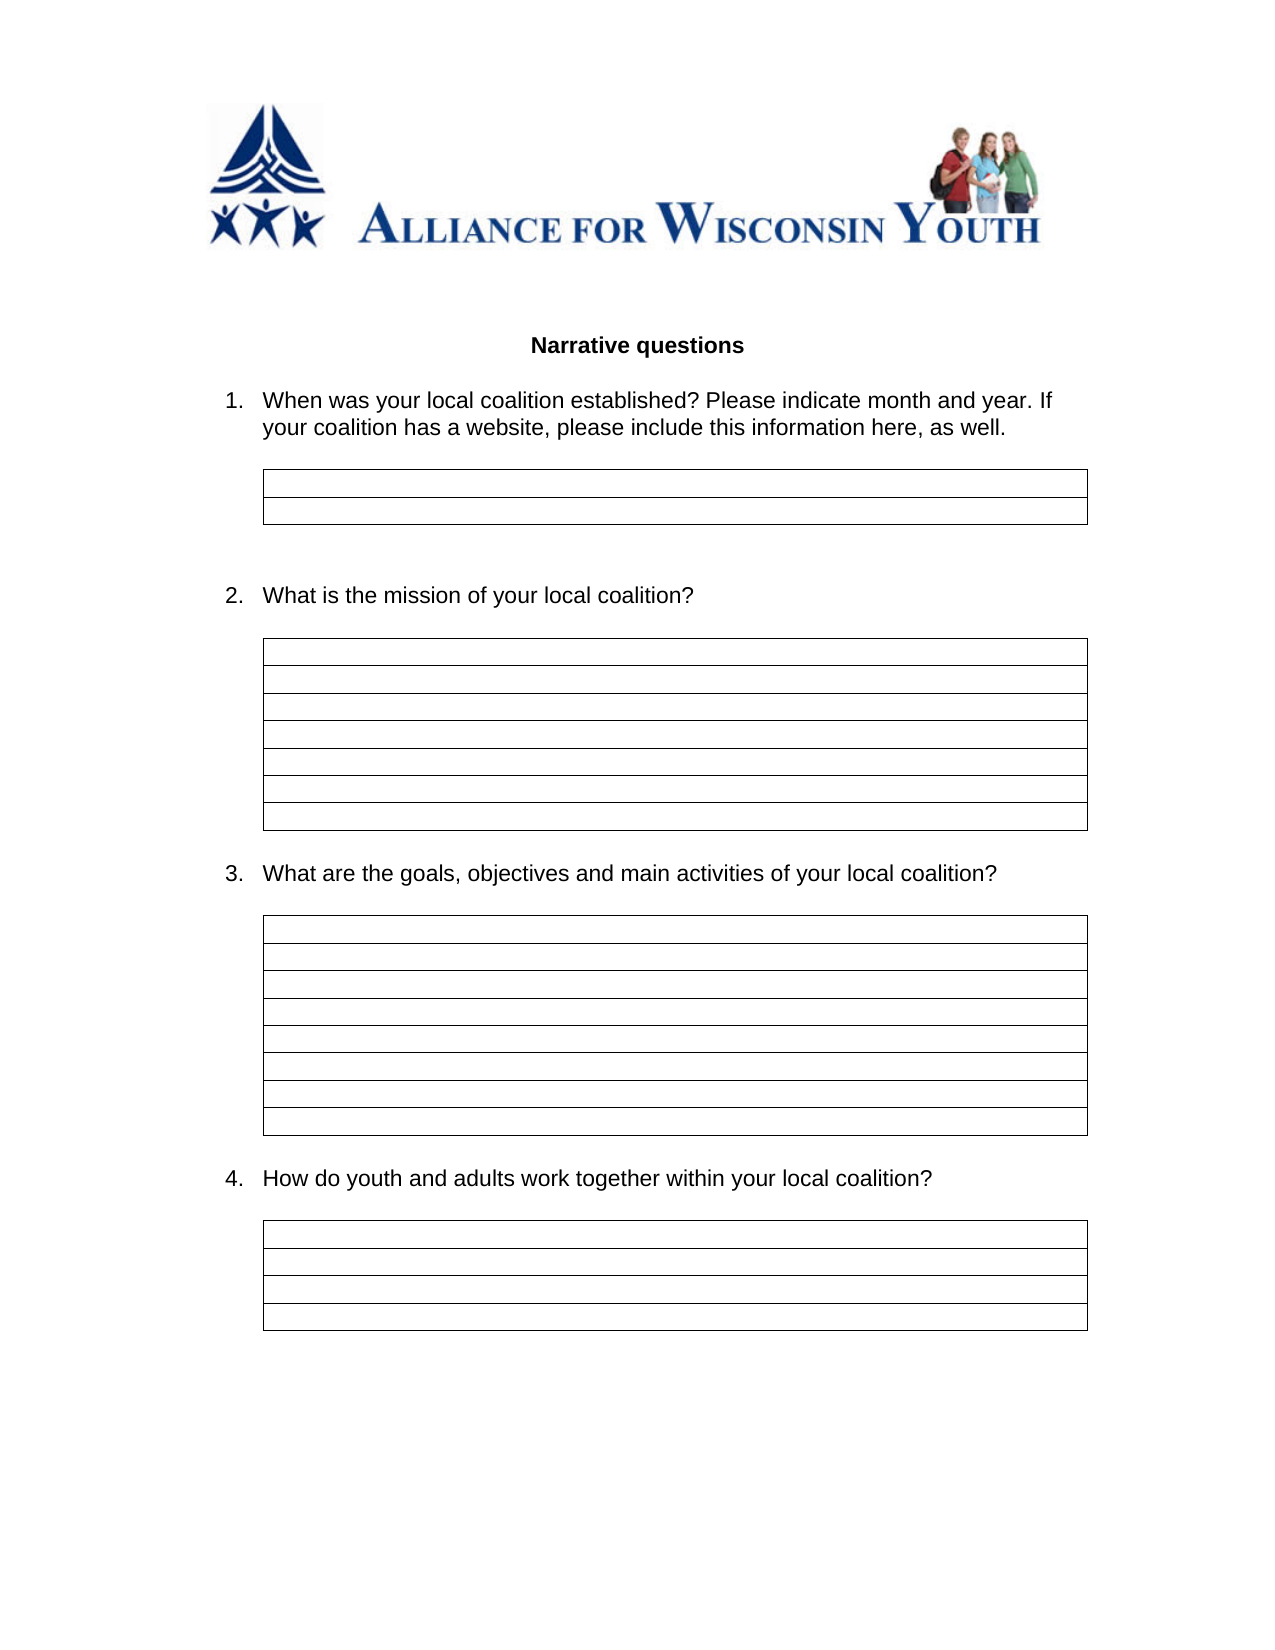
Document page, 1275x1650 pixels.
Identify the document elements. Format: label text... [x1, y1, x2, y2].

table_cell [264, 1026, 1087, 1052]
table_cell [264, 498, 1087, 524]
table_header [264, 639, 1087, 665]
list What are the goals, objectives and main activities of your local coalition? [225, 860, 1087, 886]
list How do youth and adults work together within your local coalition? [225, 1165, 1087, 1191]
table_cell [264, 1276, 1087, 1302]
table_cell [264, 749, 1087, 775]
table_cell [264, 971, 1087, 997]
table_cell [264, 1304, 1087, 1330]
table_cell [264, 776, 1087, 802]
table_header [264, 916, 1087, 943]
table_cell [264, 1081, 1087, 1107]
table_header [264, 470, 1087, 497]
table_cell [264, 803, 1087, 829]
table_header [264, 1221, 1087, 1248]
text Narrative questions [187, 332, 1087, 358]
table_cell [264, 666, 1087, 693]
table_cell [264, 694, 1087, 720]
table_cell [264, 1053, 1087, 1080]
table_cell [264, 999, 1087, 1025]
table_cell [264, 1108, 1087, 1134]
table_cell [264, 944, 1087, 970]
list What is the mission of your local coalition? [225, 582, 1087, 609]
list When was your local coalition established? Please indicate month and year. If your coalition has a website, please include this information here, as well. [225, 387, 1087, 440]
table_cell [264, 721, 1087, 747]
table_cell [264, 1249, 1087, 1275]
picture [187, 75, 1088, 277]
